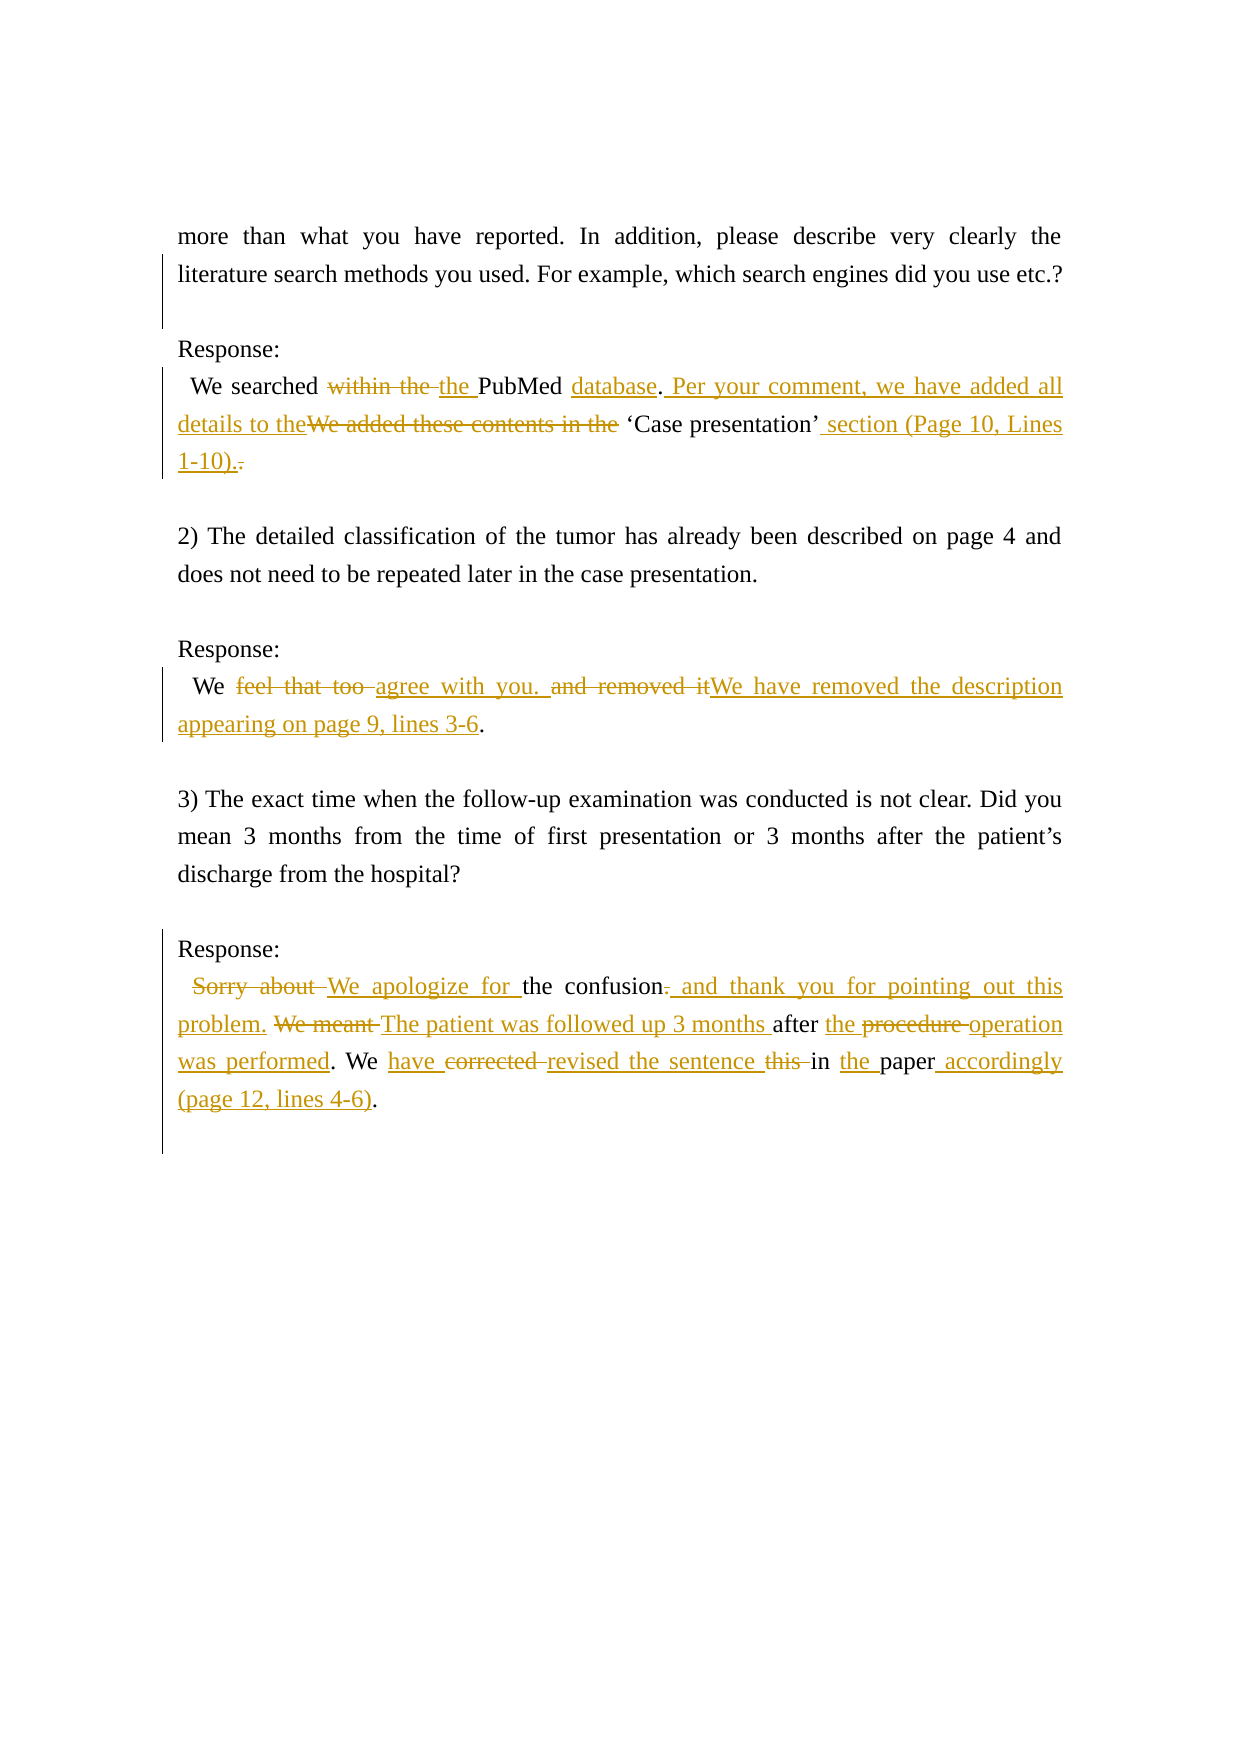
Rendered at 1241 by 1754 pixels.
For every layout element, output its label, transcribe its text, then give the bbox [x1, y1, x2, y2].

text Response: [177, 329, 1063, 367]
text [177, 217, 1063, 292]
text We searched PubMed . ‘Case presentation’ [177, 367, 1063, 479]
text We . [177, 667, 1063, 742]
text Response: [177, 929, 1063, 967]
text Response: [177, 629, 1063, 667]
text 3) The exact time when the follow-up examination was conducted is not clear. Did you mean 3 months from the time of first presentation or 3 months after the patient’s discharge from the hospital? [177, 779, 1063, 892]
text the confusion after . We in paper. [177, 967, 1063, 1117]
text 2) The detailed classification of the tumor has already been described on page 4 and does not need to be repeated later in the case presentation. [177, 517, 1063, 592]
